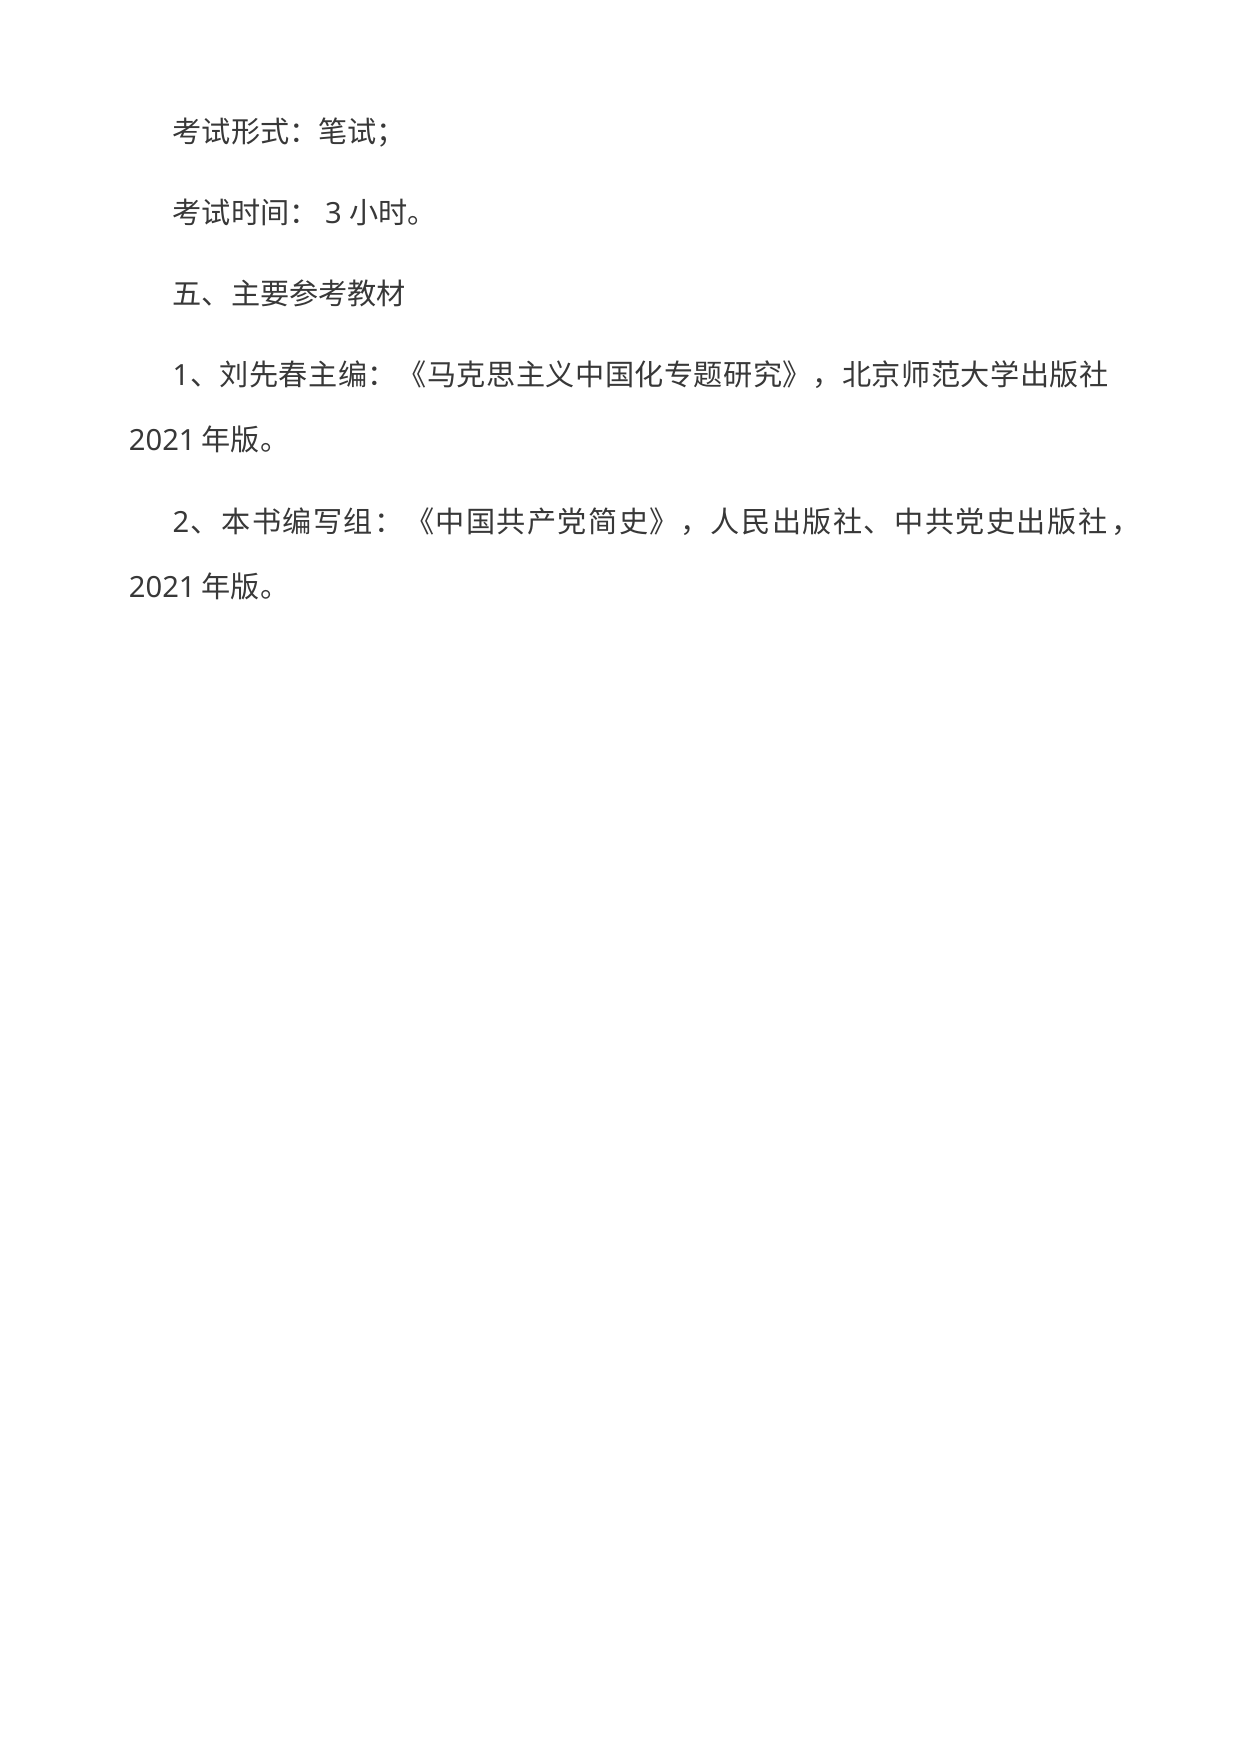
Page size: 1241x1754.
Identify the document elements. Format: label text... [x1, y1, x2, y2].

text 2、本书编写组：《中国共产党简史》，人民出版社、中共党史出版社，2021年版。 [129, 487, 1111, 617]
text 考试形式：笔试； [129, 97, 1111, 162]
text 五、主要参考教材 [129, 259, 1111, 324]
text 考试时间： 3 小时。 [129, 178, 1111, 243]
text 1、刘先春主编：《马克思主义中国化专题研究》，北京师范大学出版社2021年版。 [129, 341, 1111, 471]
